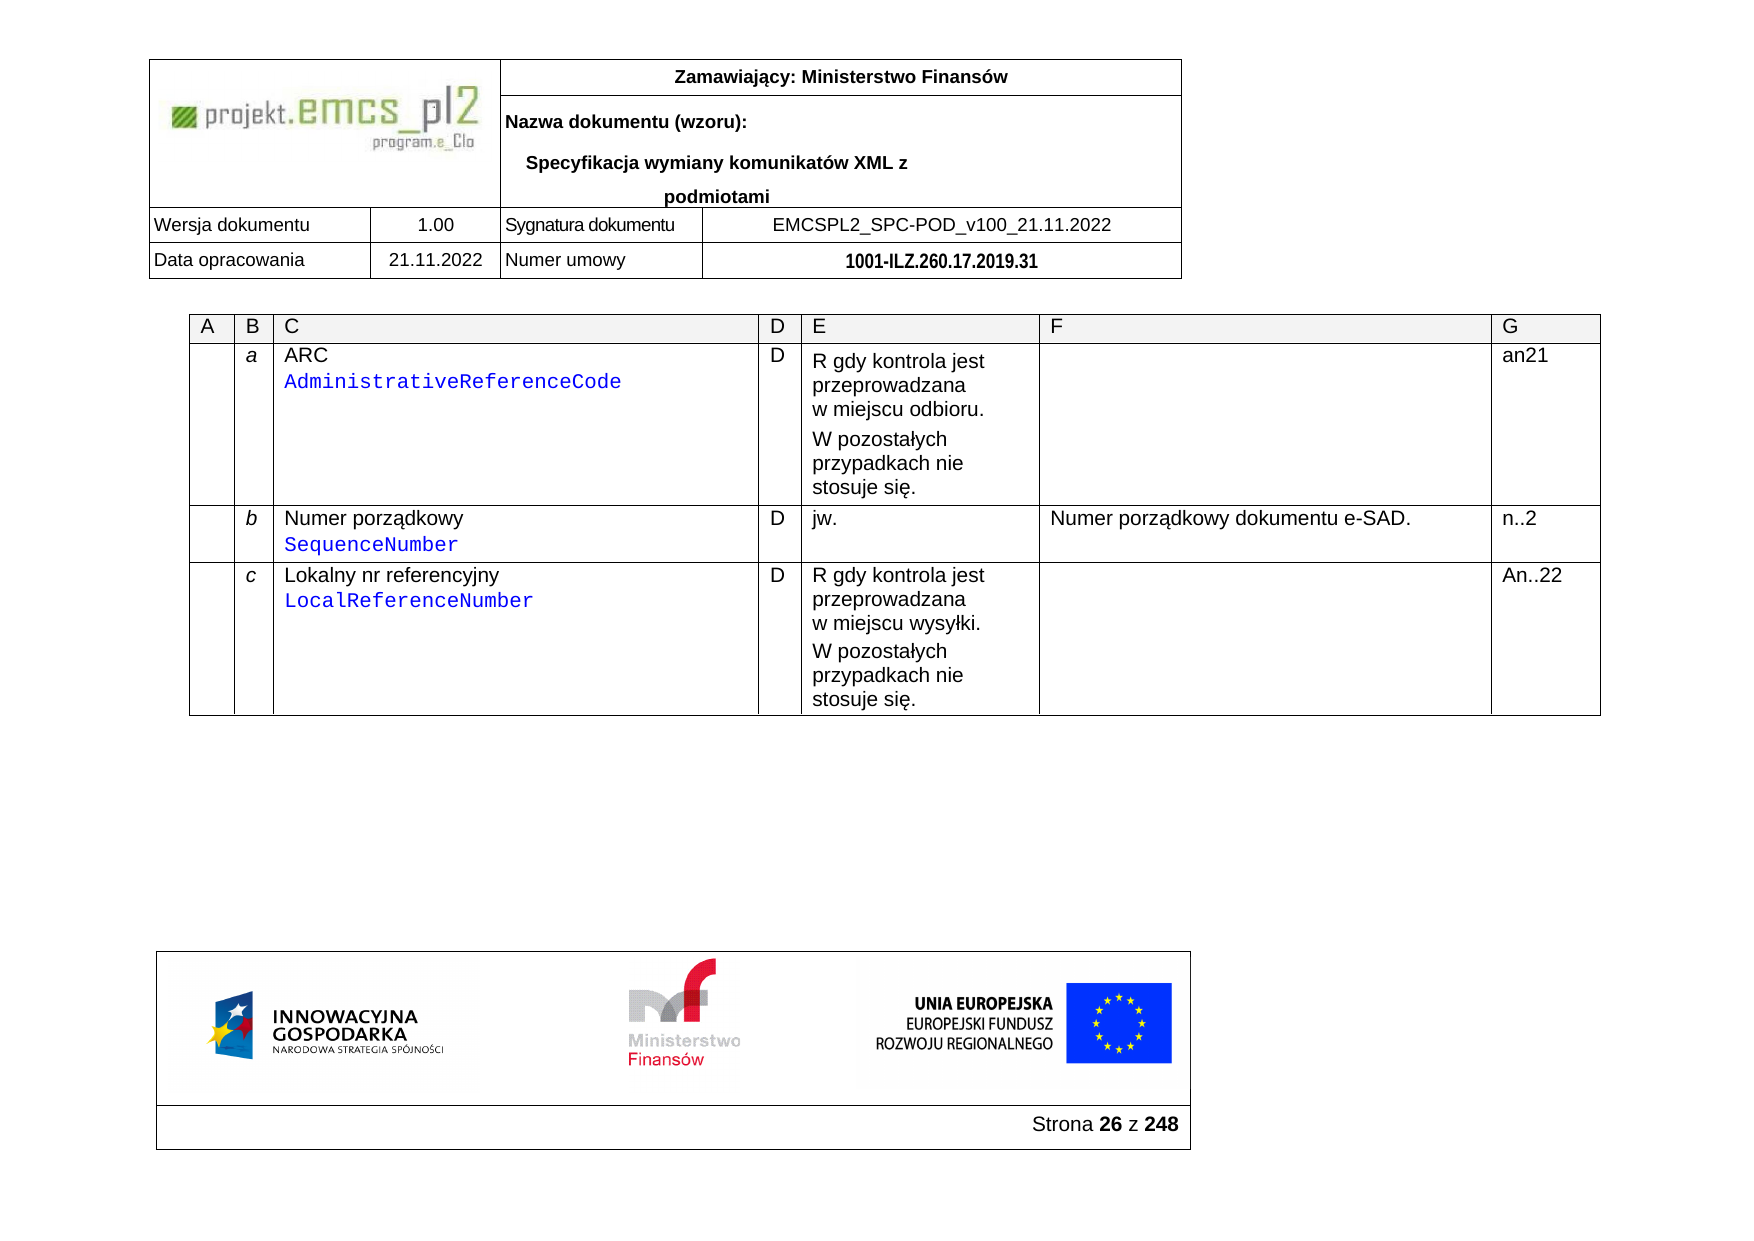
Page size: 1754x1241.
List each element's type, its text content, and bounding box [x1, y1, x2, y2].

table_cell n..2 [1492, 506, 1600, 562]
table_cell [1040, 344, 1491, 505]
table_cell An..22 [1492, 563, 1600, 714]
picture [855, 957, 1191, 1089]
table_cell [190, 506, 234, 562]
table_cell an21 [1492, 344, 1600, 505]
table_cell D [759, 563, 801, 714]
table_cell jw. [802, 506, 1039, 562]
table_cell [190, 344, 234, 505]
table_header C [274, 315, 758, 342]
table_cell c [235, 563, 273, 714]
table_cell Lokalny nr referencyjny LocalReferenceNumber [274, 563, 758, 714]
table_header A [190, 315, 234, 342]
table_cell b [235, 506, 273, 562]
table_cell R gdy kontrola jest przeprowadzana w miejscu wysyłki. W pozostałych przypadkach nie stosuje się. [802, 563, 1039, 714]
table_cell [1040, 563, 1491, 714]
table_cell D [759, 506, 801, 562]
table_header D [759, 315, 801, 342]
table_cell Numer porządkowy dokumentu e-SAD. [1040, 506, 1491, 562]
table_cell Numer porządkowy SequenceNumber [274, 506, 758, 562]
picture [629, 957, 740, 1093]
picture [167, 957, 481, 1093]
table_cell [190, 563, 234, 714]
table_header E [802, 315, 1039, 342]
table_cell ARC AdministrativeReferenceCode [274, 344, 758, 505]
table_cell a [235, 344, 273, 505]
table_header G [1492, 315, 1600, 342]
table_header B [235, 315, 273, 342]
picture [158, 71, 492, 162]
table_header F [1040, 315, 1491, 342]
table_cell R gdy kontrola jest przeprowadzana w miejscu odbioru. W pozostałych przypadkach nie stosuje się. [802, 344, 1039, 505]
table_cell D [759, 344, 801, 505]
